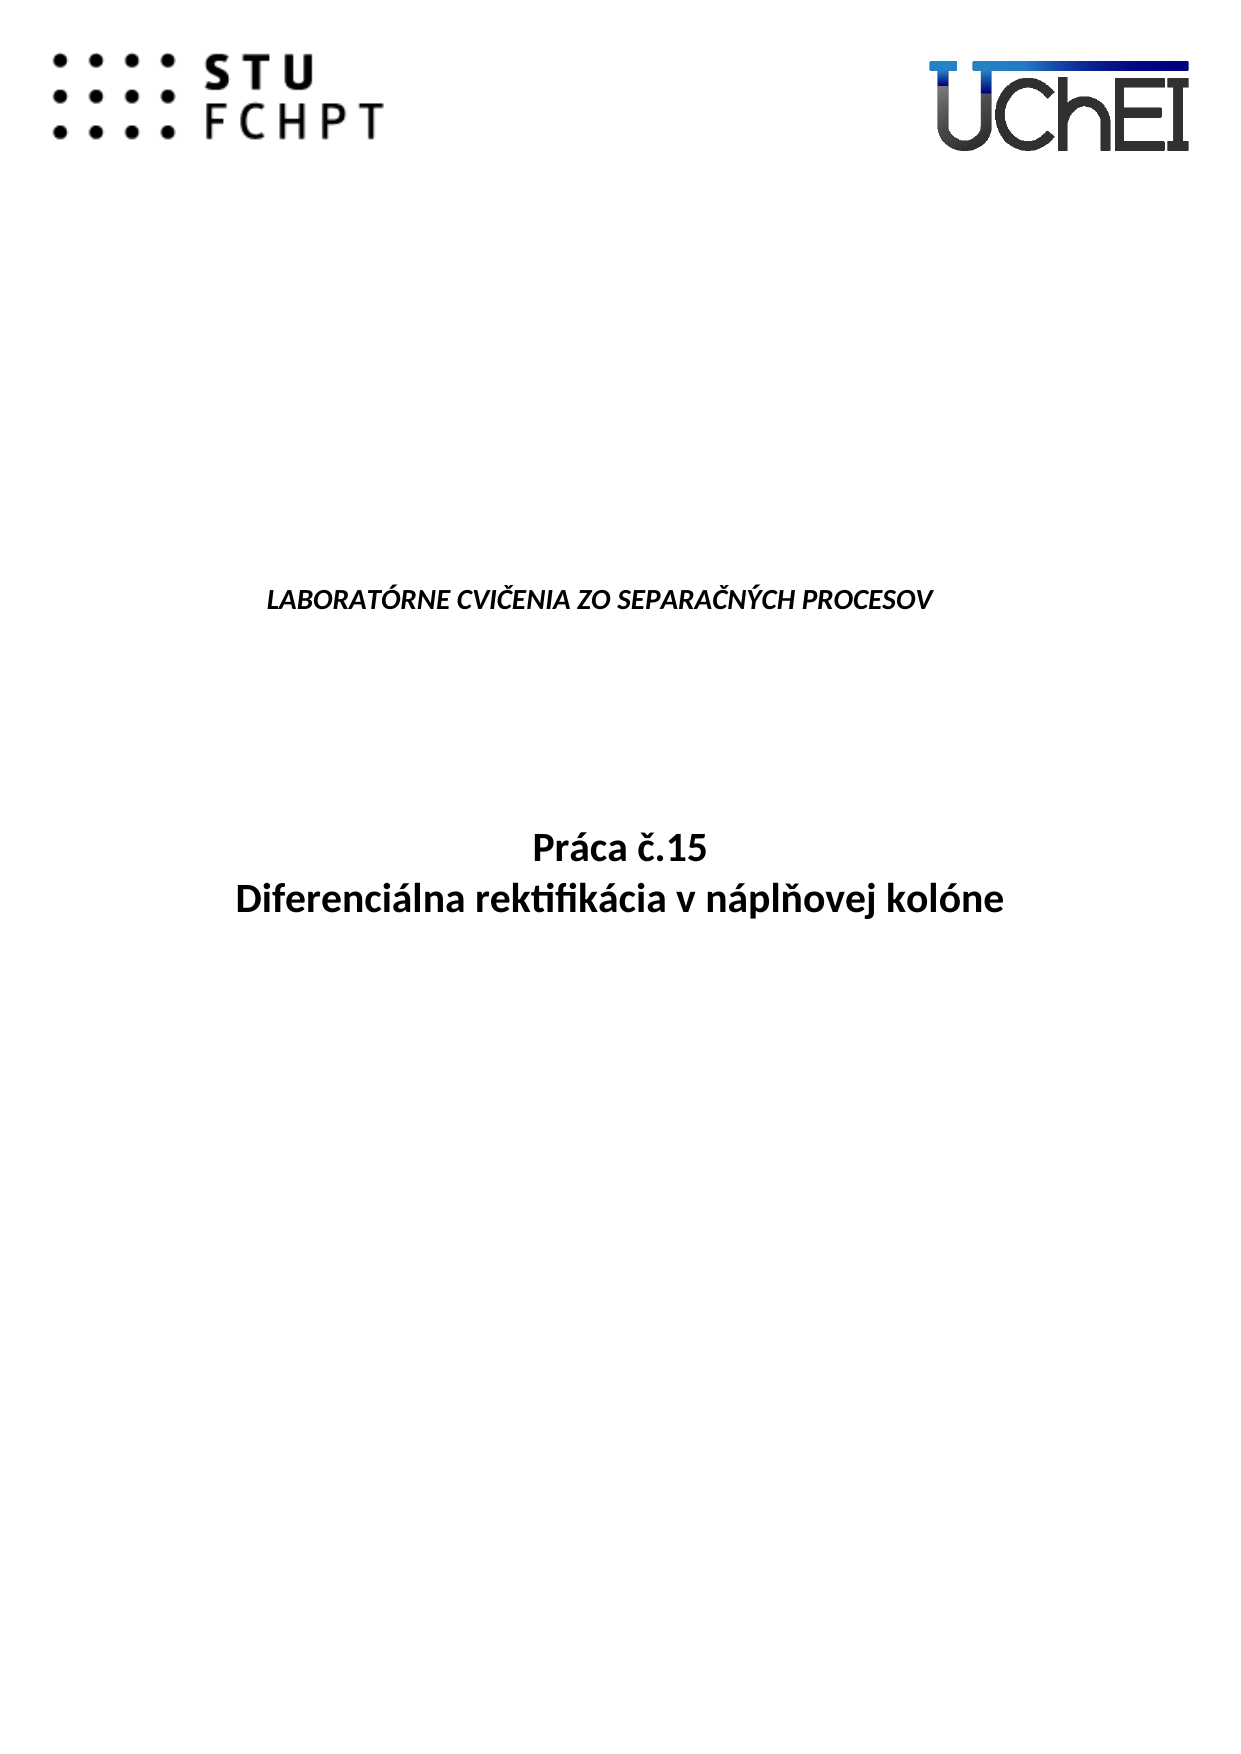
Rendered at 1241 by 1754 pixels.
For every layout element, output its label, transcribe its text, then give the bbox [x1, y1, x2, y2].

picture [929, 61, 1189, 151]
picture [38, 32, 394, 161]
text Diferenciálna rektifikácia v náplňovej kolóne [150, 872, 1090, 922]
text Laboratórne cvičenia zo separačných procesov [113, 581, 1090, 617]
text Práca č.15 [150, 821, 1090, 872]
